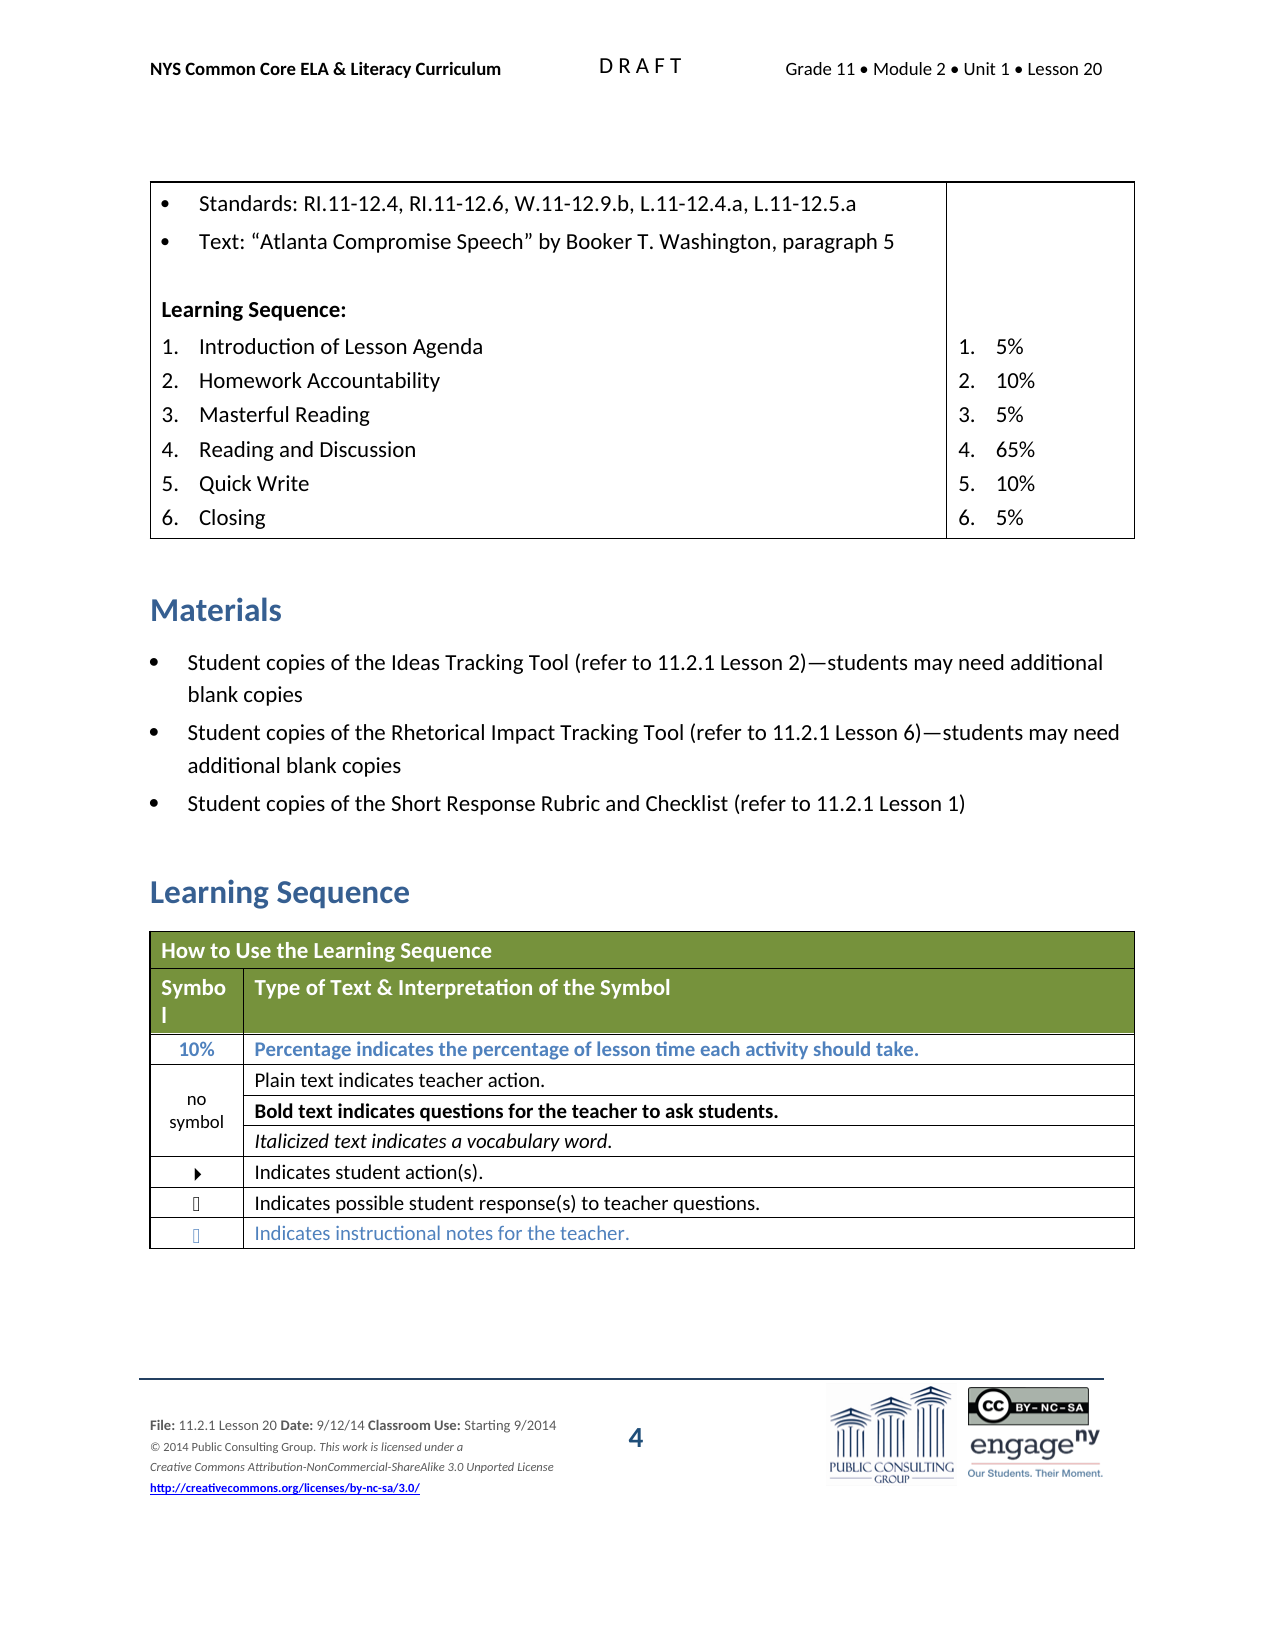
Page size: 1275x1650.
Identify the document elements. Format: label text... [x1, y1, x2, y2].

subtitle Materials [150, 589, 1125, 629]
table_cell Type of Text & Interpretation of the Symbol [244, 969, 1134, 1033]
list Student copies of the Short Response Rubric and Checklist (refer to 11.2.1 Lesson 1) [150, 789, 1125, 817]
table_cell Plain text indicates teacher action. [244, 1065, 1134, 1095]
table_cell Percentage indicates the percentage of lesson time each activity should take. [244, 1035, 1134, 1064]
table_cell Symbol [151, 969, 243, 1033]
table_cell [151, 1188, 243, 1217]
table_cell Bold text indicates questions for the teacher to ask students. [244, 1096, 1134, 1125]
picture [825, 1382, 1104, 1487]
list Student copies of the Ideas Tracking Tool (refer to 11.2.1 Lesson 2)—students may need additional blank copies [150, 648, 1125, 708]
table_header How to Use the Learning Sequence [151, 932, 1134, 968]
table_cell [151, 1157, 243, 1187]
table_cell 5% 10% 5% 65% 10% 5% [947, 291, 1134, 538]
table_cell [151, 1218, 243, 1248]
table_cell Indicates possible student response(s) to teacher questions. [244, 1188, 1134, 1217]
table_cell Italicized text indicates a vocabulary word. [244, 1126, 1134, 1156]
table_cell Learning Sequence: Introduction of Lesson Agenda Homework Accountability Masterful Reading Reading and Discussion Quick Write Closing [151, 291, 946, 538]
table_cell Indicates instructional notes for the teacher. [244, 1218, 1134, 1248]
subtitle Learning Sequence [150, 871, 1125, 912]
table_cell [947, 183, 1134, 291]
table_cell no symbol [151, 1065, 243, 1156]
table_cell 10% [151, 1035, 243, 1064]
list Student copies of the Rhetorical Impact Tracking Tool (refer to 11.2.1 Lesson 6)—students may need additional blank copies [150, 718, 1125, 779]
table_cell Indicates student action(s). [244, 1157, 1134, 1187]
